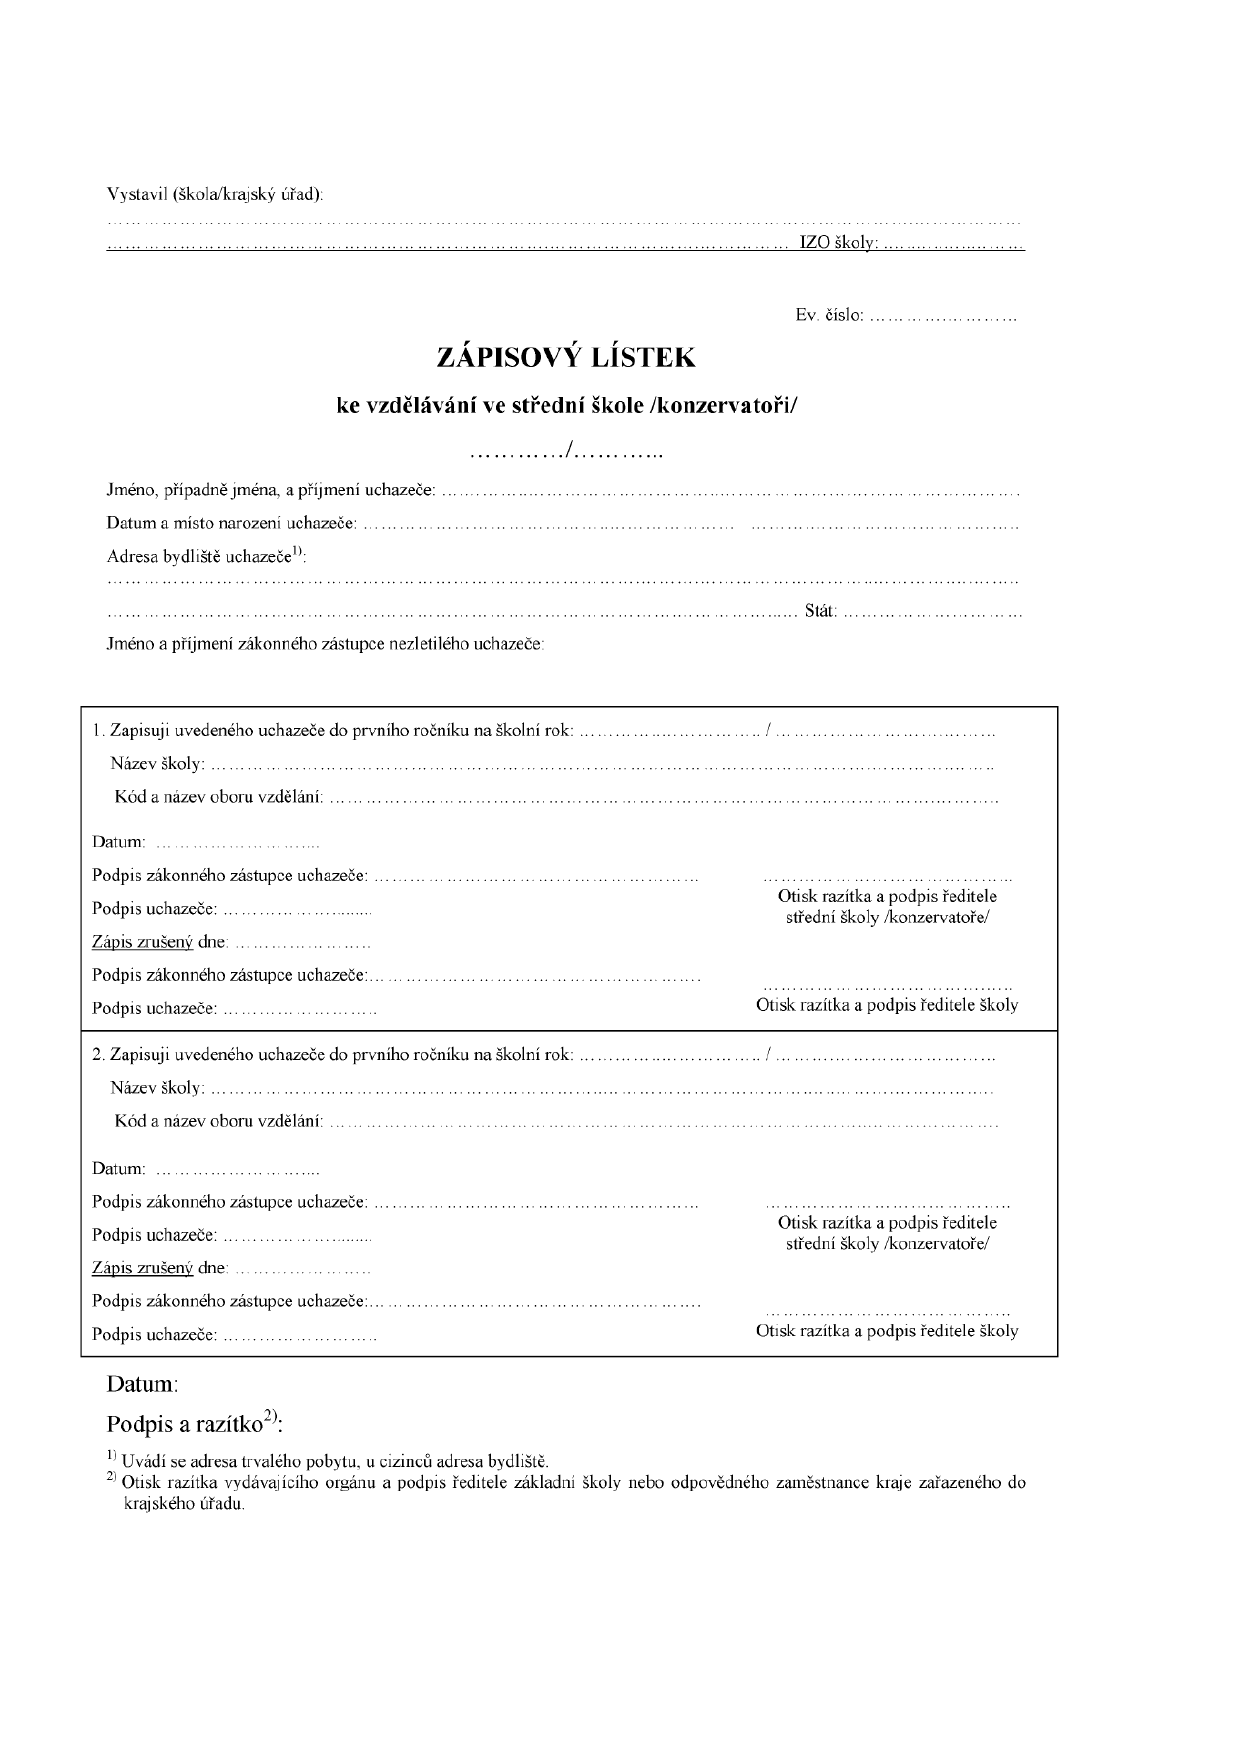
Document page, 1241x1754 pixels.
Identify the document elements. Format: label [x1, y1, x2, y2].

picture [75, 162, 1103, 1532]
